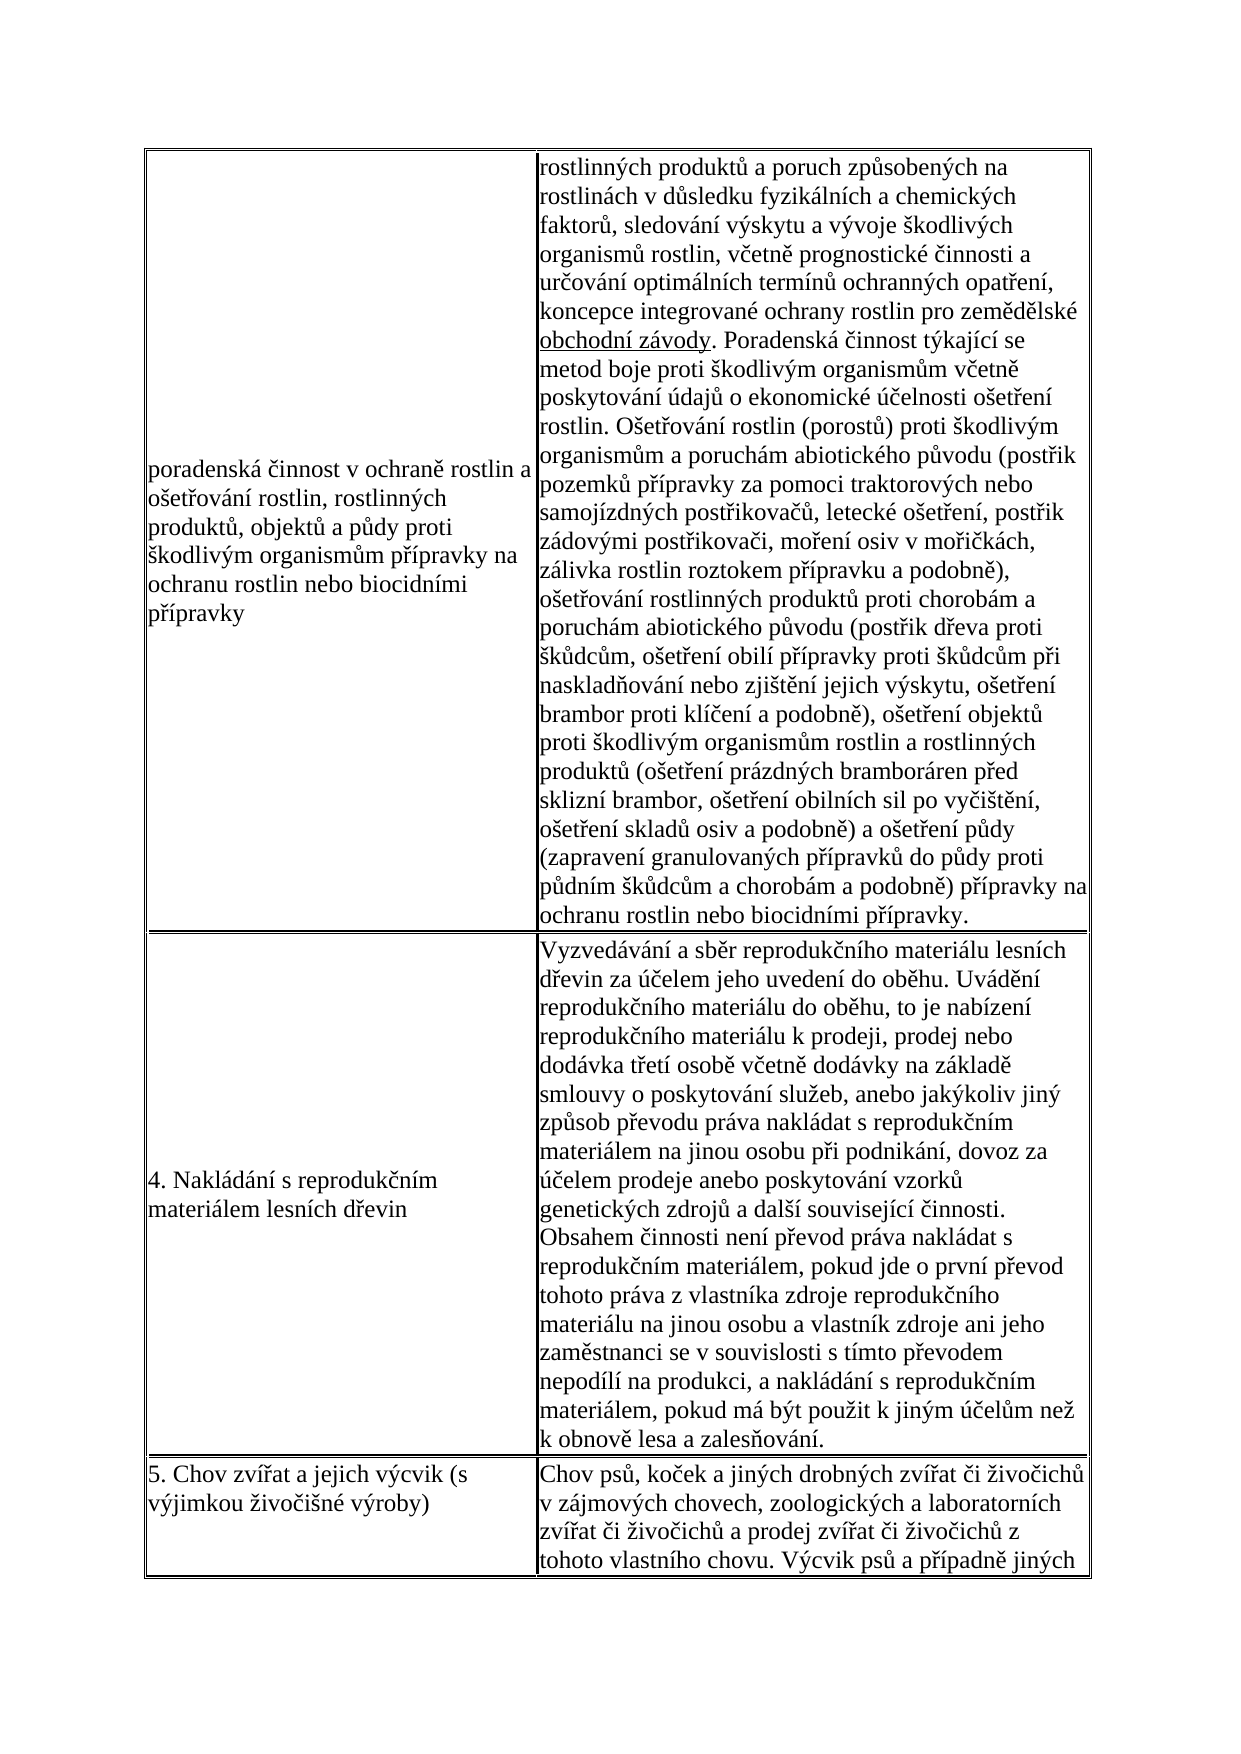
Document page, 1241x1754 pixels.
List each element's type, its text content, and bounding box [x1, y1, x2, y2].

table_cell 4. Nakládání s reprodukčním materiálem lesních dřevin [147, 930, 536, 1454]
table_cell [147, 1454, 537, 1575]
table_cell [537, 1454, 1089, 1575]
table_cell Vyzvedávání a sběr reprodukčního materiálu lesních dřevin za účelem jeho uvedení do oběhu. Uvádění reprodukčního materiálu do oběhu, to je nabízení reprodukčního materiálu k prodeji, prodej nebo dodávka třetí osobě včetně dodávky na základě smlouvy o poskytování služeb, anebo jakýkoliv jiný způsob převodu práva nakládat s reprodukčním materiálem na jinou osobu při podnikání, dovoz za účelem prodeje anebo poskytování vzorků genetických zdrojů a další související činnosti. Obsahem činnosti není převod práva nakládat s reprodukčním materiálem, pokud jde o první převod tohoto práva z vlastníka zdroje reprodukčního materiálu na jinou osobu a vlastník zdroje ani jeho zaměstnanci se v souvislosti s tímto převodem nepodílí na produkci, a nakládání s reprodukčním materiálem, pokud má být použit k jiným účelům než k obnově lesa a zalesňování. [539, 930, 1089, 1454]
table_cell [145, 149, 537, 930]
